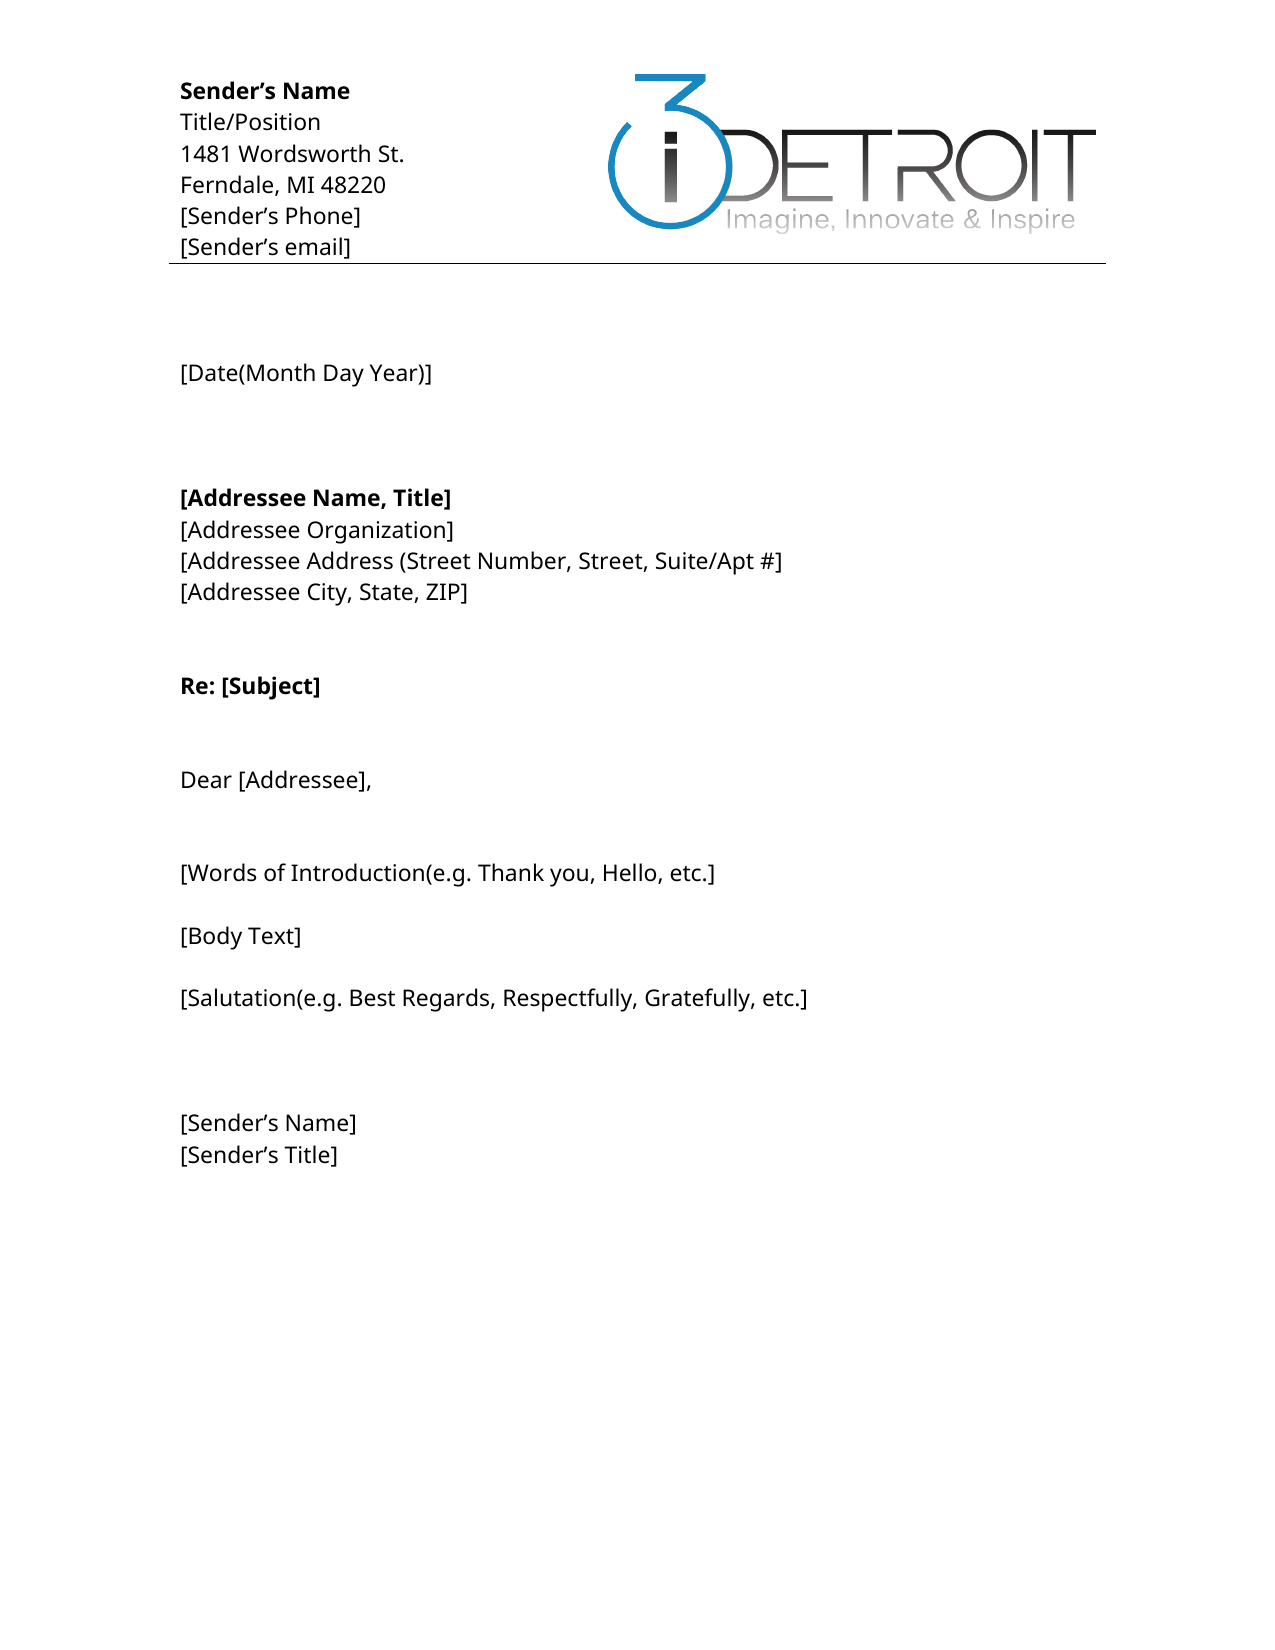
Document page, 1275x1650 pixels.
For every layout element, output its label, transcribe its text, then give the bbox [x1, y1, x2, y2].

text [Sender’s Title] [180, 1138, 1095, 1170]
text [Addressee Address (Street Number, Street, Suite/Apt #] [180, 545, 1095, 576]
text [Body Text] [180, 920, 1095, 951]
text [Salutation(e.g. Best Regards, Respectfully, Gratefully, etc.] [180, 982, 1095, 1013]
text Re: [Subject] [180, 670, 1095, 701]
text [Sender’s Name] [180, 1107, 1095, 1138]
text [Addressee Organization] [180, 513, 1095, 545]
text Dear [Addressee], [180, 763, 1095, 795]
text [Date(Month Day Year)] [180, 357, 1095, 388]
text [Addressee Name, Title] [180, 482, 1095, 513]
text [Words of Introduction(e.g. Thank you, Hello, etc.] [180, 857, 1095, 888]
picture [608, 74, 1096, 234]
table_header [518, 75, 1106, 262]
table_header Sender’s Name Title/Position 1481 Wordsworth St. Ferndale, MI 48220 [Sender’s Phone] [Sender’s email] [169, 75, 517, 262]
text [Addressee City, State, ZIP] [180, 576, 1095, 607]
